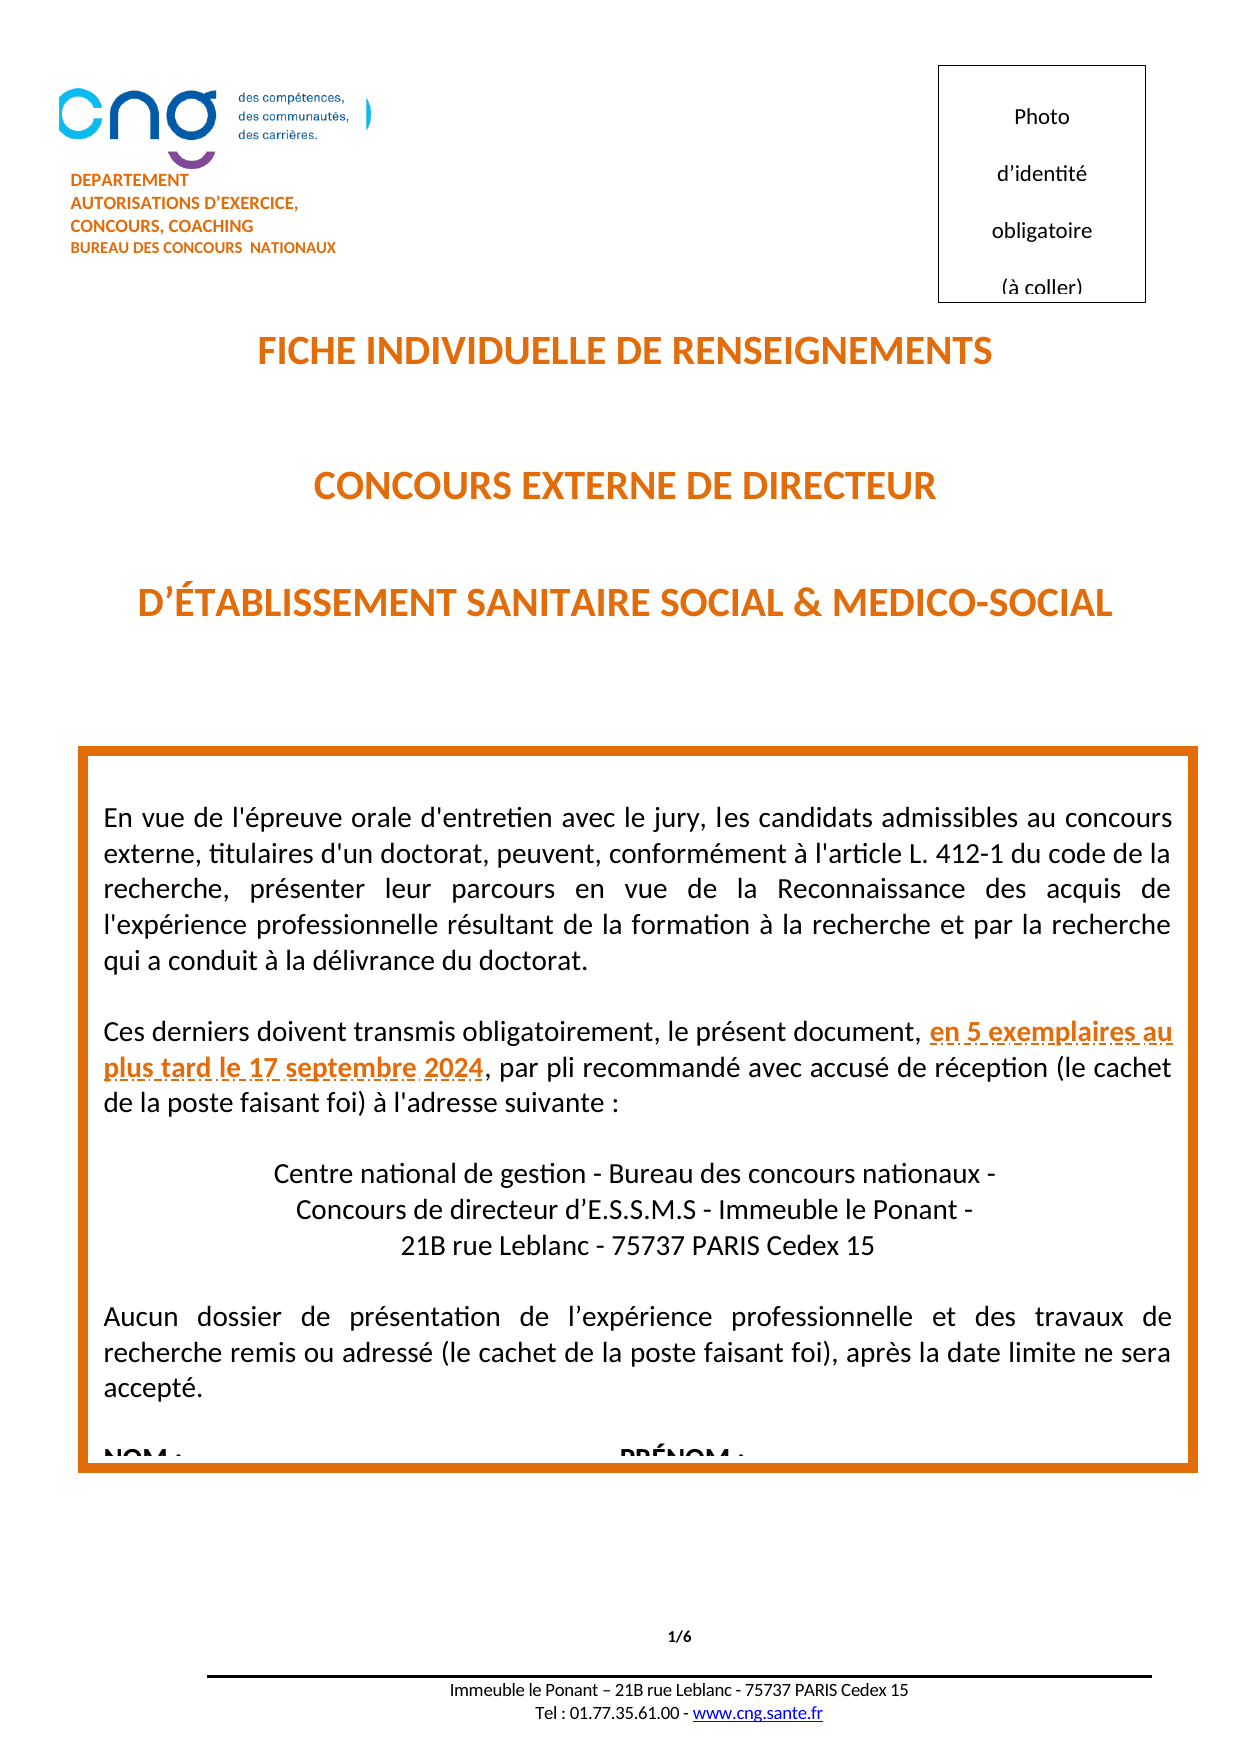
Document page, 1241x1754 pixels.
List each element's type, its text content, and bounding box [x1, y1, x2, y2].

table_cell CoNCOURS, COACHING [59, 214, 473, 237]
picture [59, 88, 72, 96]
table_cell autorisationS D’exercice, [59, 191, 473, 214]
table_header DEPARTEMENT [59, 169, 473, 191]
picture [59, 88, 371, 169]
table_cell BUREAU DES CONCOURS nationaux [59, 237, 473, 257]
